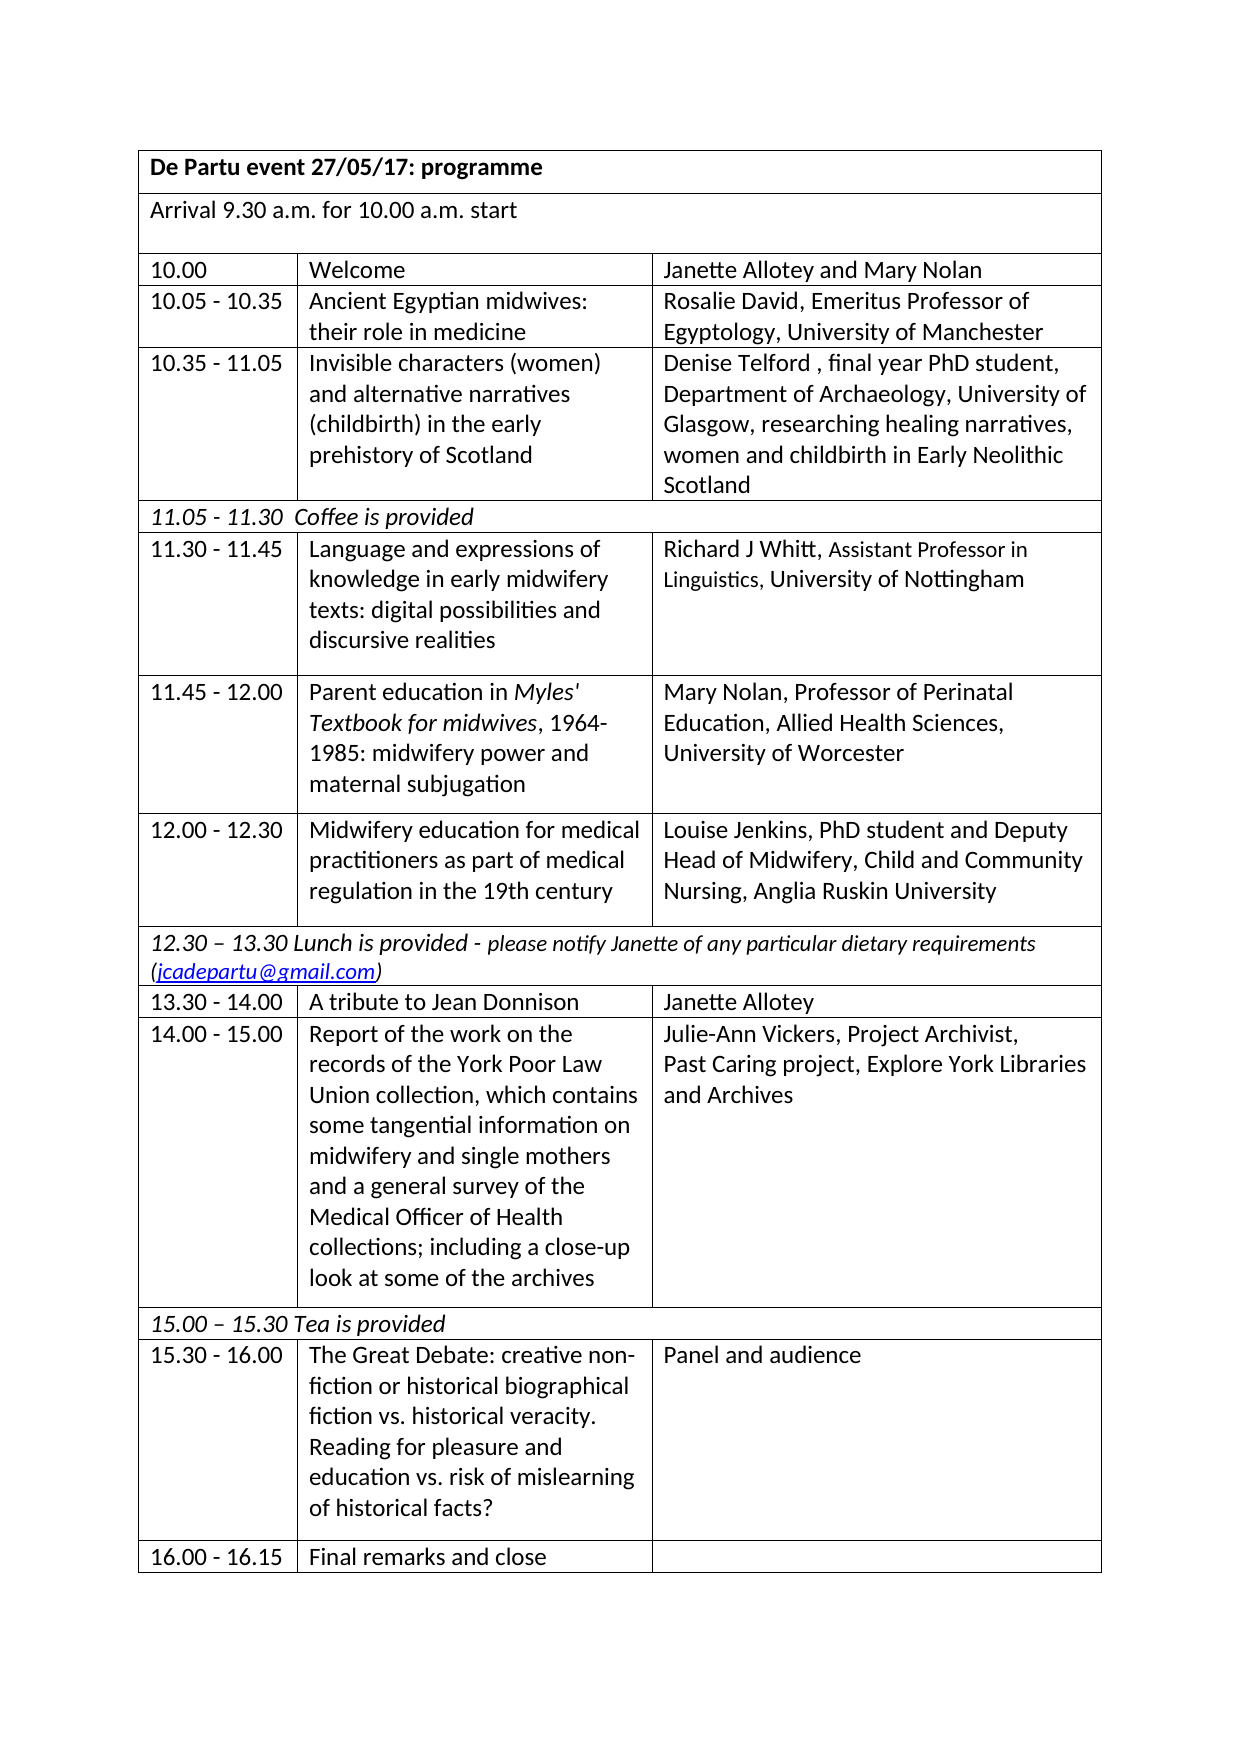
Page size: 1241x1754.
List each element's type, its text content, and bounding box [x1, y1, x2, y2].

table_cell Welcome [298, 254, 652, 284]
table_cell Report of the work on the records of the York Poor Law Union collection, which contains some tangential information on midwifery and single mothers and a general survey of the Medical Officer of Health collections; including a close-up look at some of the archives [298, 1018, 652, 1307]
table_cell Panel and audience [653, 1340, 1101, 1540]
table_cell 11.30 - 11.45 [139, 533, 297, 675]
table_cell [653, 1541, 1101, 1572]
table_cell Julie-Ann Vickers, Project Archivist, Past Caring project, Explore York Libraries and Archives [653, 1018, 1101, 1307]
table_cell 16.00 - 16.15 [139, 1541, 297, 1572]
table_cell 11.05 - 11.30 Coffee is provided [139, 501, 1101, 532]
table_header De Partu event 27/05/17: programme [139, 151, 1101, 193]
table_cell Louise Jenkins, PhD student and Deputy Head of Midwifery, Child and Community Nursing, Anglia Ruskin University [653, 814, 1101, 926]
table_cell Language and expressions of knowledge in early midwifery texts: digital possibilities and discursive realities [298, 533, 652, 675]
table_cell 10.05 - 10.35 [139, 286, 297, 347]
table_cell 15.00 – 15.30 Tea is provided [139, 1308, 1101, 1338]
table_cell Denise Telford , final year PhD student, Department of Archaeology, University of Glasgow, researching healing narratives, women and childbirth in Early Neolithic Scotland [653, 348, 1101, 500]
table_cell 14.00 - 15.00 [139, 1018, 297, 1307]
table_cell 12.00 - 12.30 [139, 814, 297, 926]
table_cell Rosalie David, Emeritus Professor of Egyptology, University of Manchester [653, 286, 1101, 347]
table_cell 13.30 - 14.00 [139, 986, 297, 1017]
table_cell Ancient Egyptian midwives: their role in medicine [526, 286, 652, 347]
table_cell 10.35 - 11.05 [139, 348, 297, 500]
table_cell Parent education in Myles' Textbook for midwives, 1964-1985: midwifery power and maternal subjugation [298, 676, 652, 813]
table_cell Janette Allotey and Mary Nolan [653, 254, 1101, 284]
table_cell Midwifery education for medical practitioners as part of medical regulation in the 19th century [298, 814, 652, 926]
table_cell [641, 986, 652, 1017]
table_cell 12.30 – 13.30 Lunch is provided - please notify Janette of any particular dietary requirements (jcadepartu@gmail.com) [139, 927, 1101, 985]
table_cell 15.30 - 16.00 [139, 1340, 297, 1540]
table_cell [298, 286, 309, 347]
table_cell Mary Nolan, Professor of Perinatal Education, Allied Health Sciences, University of Worcester [653, 676, 1101, 813]
table_cell Invisible characters (women) and alternative narratives (childbirth) in the early prehistory of Scotland [298, 348, 652, 500]
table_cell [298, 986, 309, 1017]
table_cell Richard J Whitt, Assistant Professor in Linguistics, University of Nottingham [653, 533, 1101, 675]
table_cell 10.00 [139, 254, 297, 284]
table_cell Arrival 9.30 a.m. for 10.00 a.m. start [139, 194, 1101, 253]
table_cell Janette Allotey [653, 986, 1101, 1017]
table_cell The Great Debate: creative non-fiction or historical biographical fiction vs. historical veracity. Reading for pleasure and education vs. risk of mislearning of historical facts? [298, 1340, 652, 1540]
table_cell 11.45 - 12.00 [139, 676, 297, 813]
table_cell Final remarks and close [298, 1541, 652, 1572]
